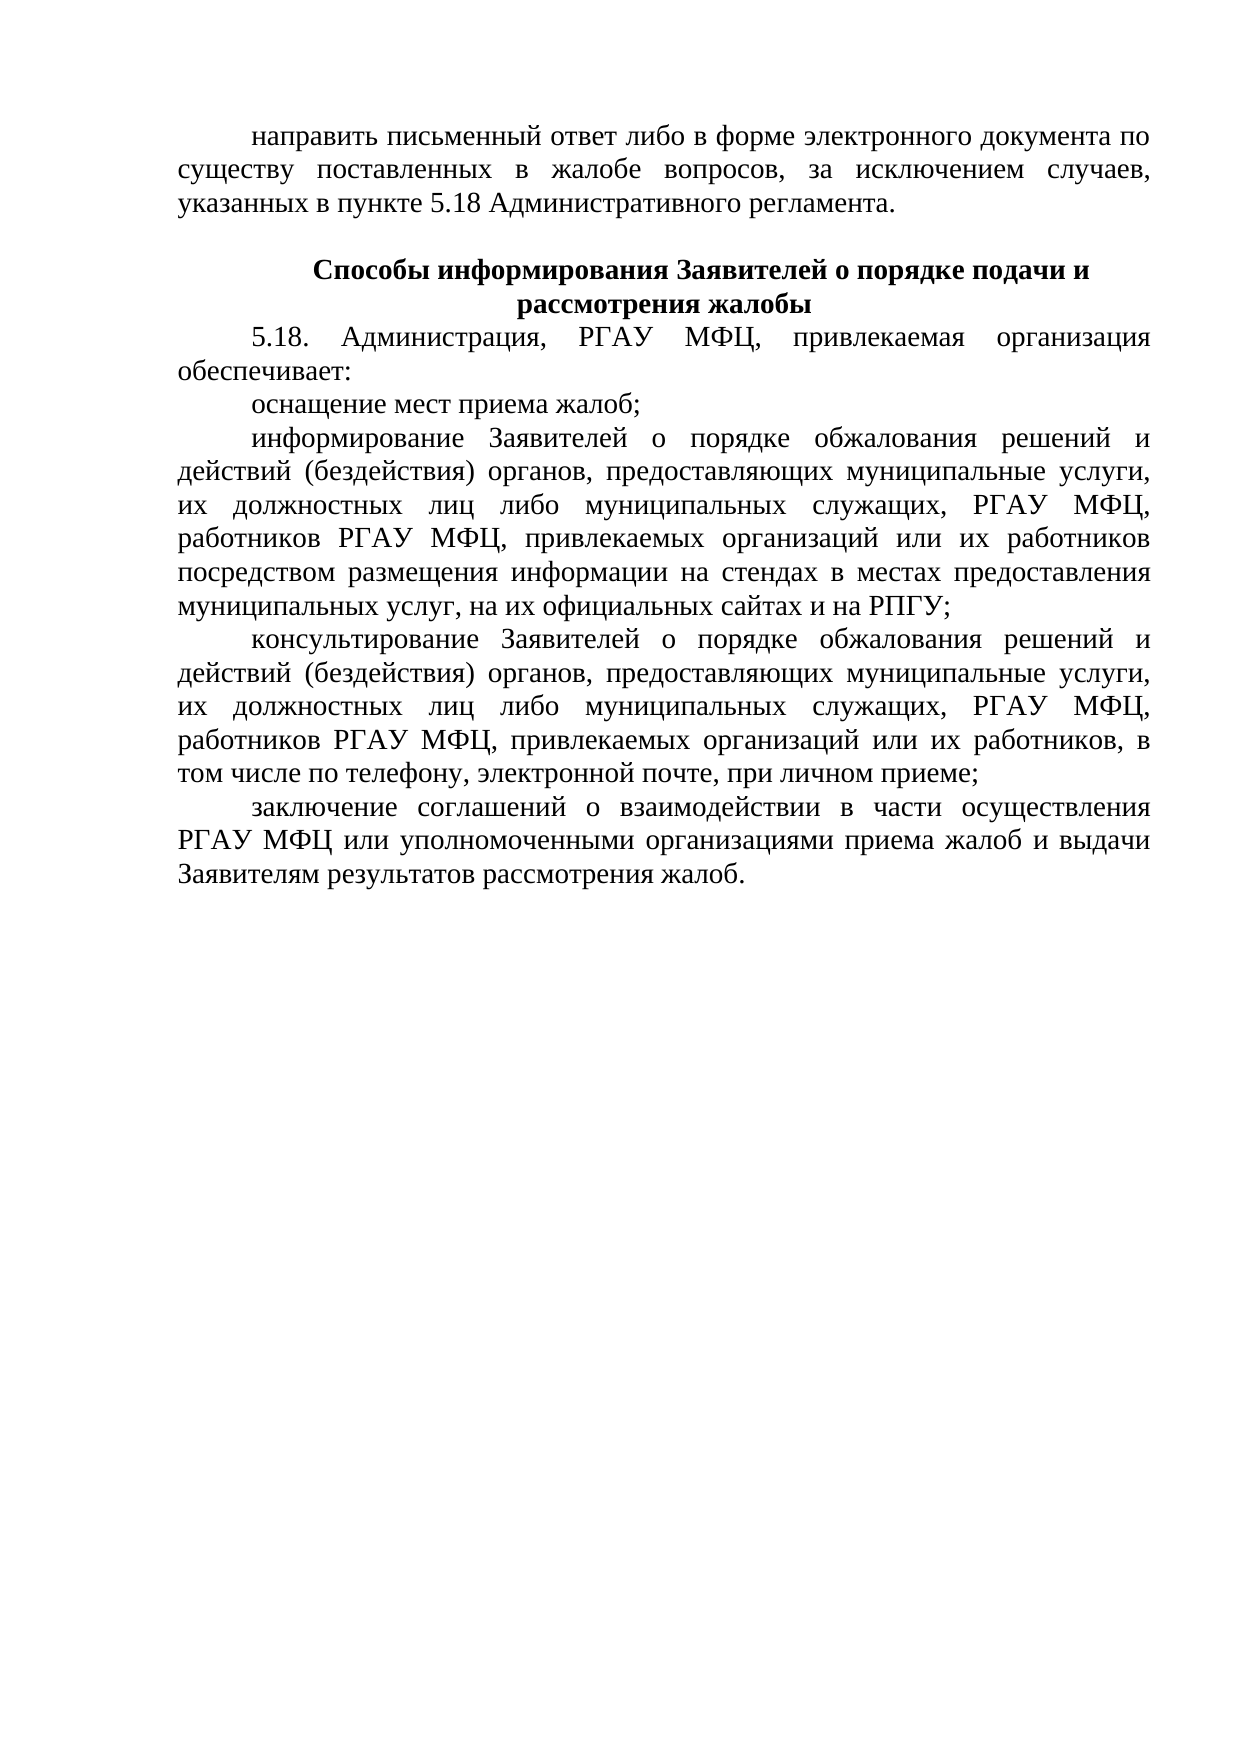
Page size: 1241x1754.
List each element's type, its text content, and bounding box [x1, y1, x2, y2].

text Способы информирования Заявителей о порядке подачи и рассмотрения жалобы [177, 252, 1152, 319]
text 5.18. Администрация, РГАУ МФЦ, привлекаемая организация обеспечивает: [177, 319, 1152, 386]
text информирование Заявителей о порядке обжалования решений и действий (бездействия) органов, предоставляющих муниципальные услуги, их должностных лиц либо муниципальных служащих, РГАУ МФЦ, работников РГАУ МФЦ, привлекаемых организаций или их работников посредством размещения информации на стендах в местах предоставления муниципальных услуг, на их официальных сайтах и на РПГУ; [177, 420, 1152, 621]
text консультирование Заявителей о порядке обжалования решений и действий (бездействия) органов, предоставляющих муниципальные услуги, их должностных лиц либо муниципальных служащих, РГАУ МФЦ, работников РГАУ МФЦ, привлекаемых организаций или их работников, в том числе по телефону, электронной почте, при личном приеме; [177, 621, 1152, 789]
text направить письменный ответ либо в форме электронного документа по существу поставленных в жалобе вопросов, за исключением случаев, указанных в пункте 5.18 Административного регламента. [177, 118, 1152, 219]
text заключение соглашений о взаимодействии в части осуществления РГАУ МФЦ или уполномоченными организациями приема жалоб и выдачи Заявителям результатов рассмотрения жалоб. [177, 789, 1152, 889]
text оснащение мест приема жалоб; [177, 386, 1152, 420]
